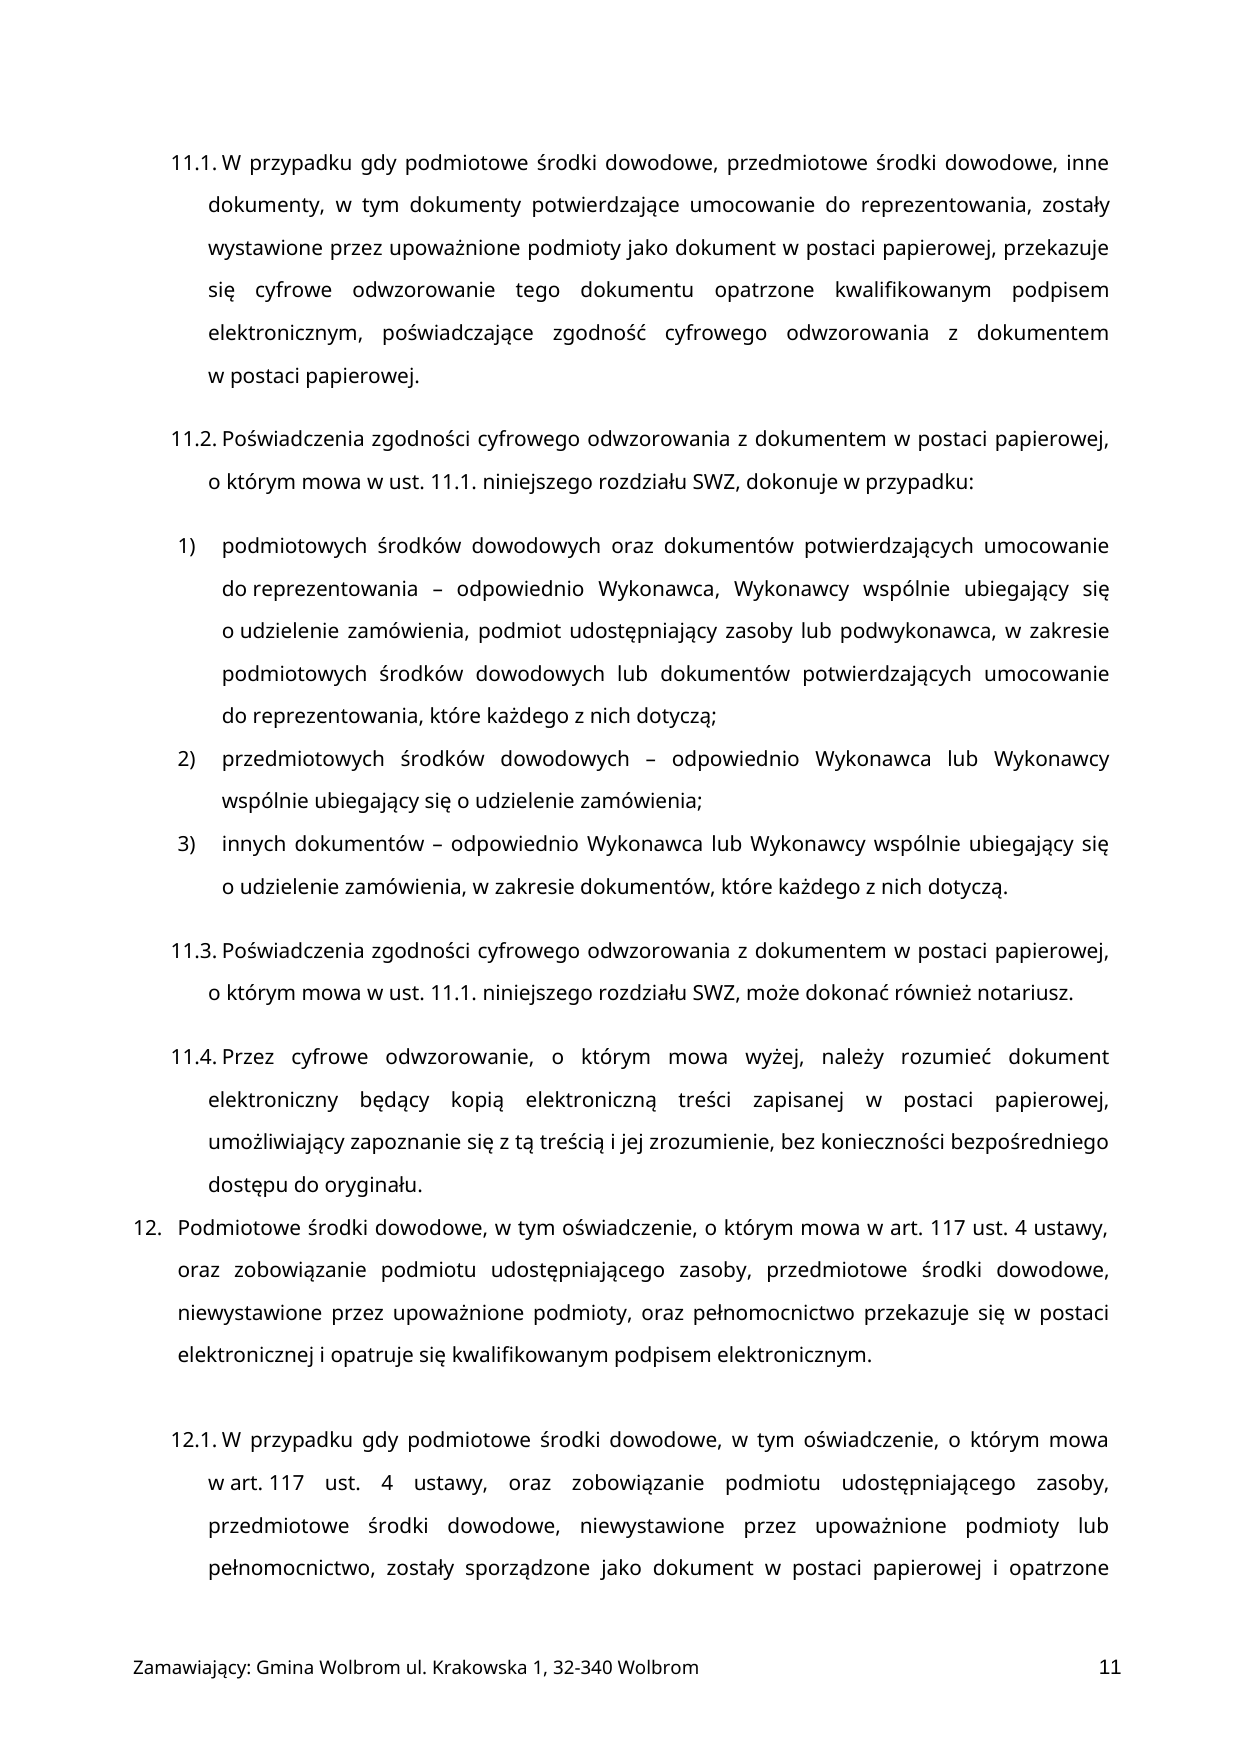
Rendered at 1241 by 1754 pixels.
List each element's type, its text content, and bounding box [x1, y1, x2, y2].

text 2) przedmiotowych środków dowodowych – odpowiednio Wykonawca lub Wykonawcy wspólnie ubiegający się o udzielenie zamówienia; [177, 744, 1110, 815]
list W przypadku gdy podmiotowe środki dowodowe, przedmiotowe środki dowodowe, inne dokumenty, w tym dokumenty potwierdzające umocowanie do reprezentowania, zostały wystawione przez upoważnione podmioty jako dokument w postaci papierowej, przekazuje się cyfrowe odwzorowanie tego dokumentu opatrzone kwalifikowanym podpisem elektronicznym, poświadczające zgodność cyfrowego odwzorowania z dokumentem w postaci papierowej. [170, 148, 1110, 389]
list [170, 1426, 1110, 1582]
list Podmiotowe środki dowodowe, w tym oświadczenie, o którym mowa w art. 117 ust. 4 ustawy, oraz zobowiązanie podmiotu udostępniającego zasoby, przedmiotowe środki dowodowe, niewystawione przez upoważnione podmioty, oraz pełnomocnictwo przekazuje się w postaci elektronicznej i opatruje się kwalifikowanym podpisem elektronicznym. [133, 1213, 1110, 1369]
text 3) innych dokumentów – odpowiednio Wykonawca lub Wykonawcy wspólnie ubiegający się o udzielenie zamówienia, w zakresie dokumentów, które każdego z nich dotyczą. [177, 829, 1110, 900]
text 1) podmiotowych środków dowodowych oraz dokumentów potwierdzających umocowanie do reprezentowania – odpowiednio Wykonawca, Wykonawcy wspólnie ubiegający się o udzielenie zamówienia, podmiot udostępniający zasoby lub podwykonawca, w zakresie podmiotowych środków dowodowych lub dokumentów potwierdzających umocowanie do reprezentowania, które każdego z nich dotyczą; [177, 531, 1110, 730]
list Poświadczenia zgodności cyfrowego odwzorowania z dokumentem w postaci papierowej, o którym mowa w ust. 11.1. niniejszego rozdziału SWZ, dokonuje w przypadku: [170, 424, 1110, 496]
list Poświadczenia zgodności cyfrowego odwzorowania z dokumentem w postaci papierowej, o którym mowa w ust. 11.1. niniejszego rozdziału SWZ, może dokonać również notariusz. [170, 936, 1110, 1007]
list Przez cyfrowe odwzorowanie, o którym mowa wyżej, należy rozumieć dokument elektroniczny będący kopią elektroniczną treści zapisanej w postaci papierowej, umożliwiający zapoznanie się z tą treścią i jej zrozumienie, bez konieczności bezpośredniego dostępu do oryginału. [170, 1042, 1110, 1198]
